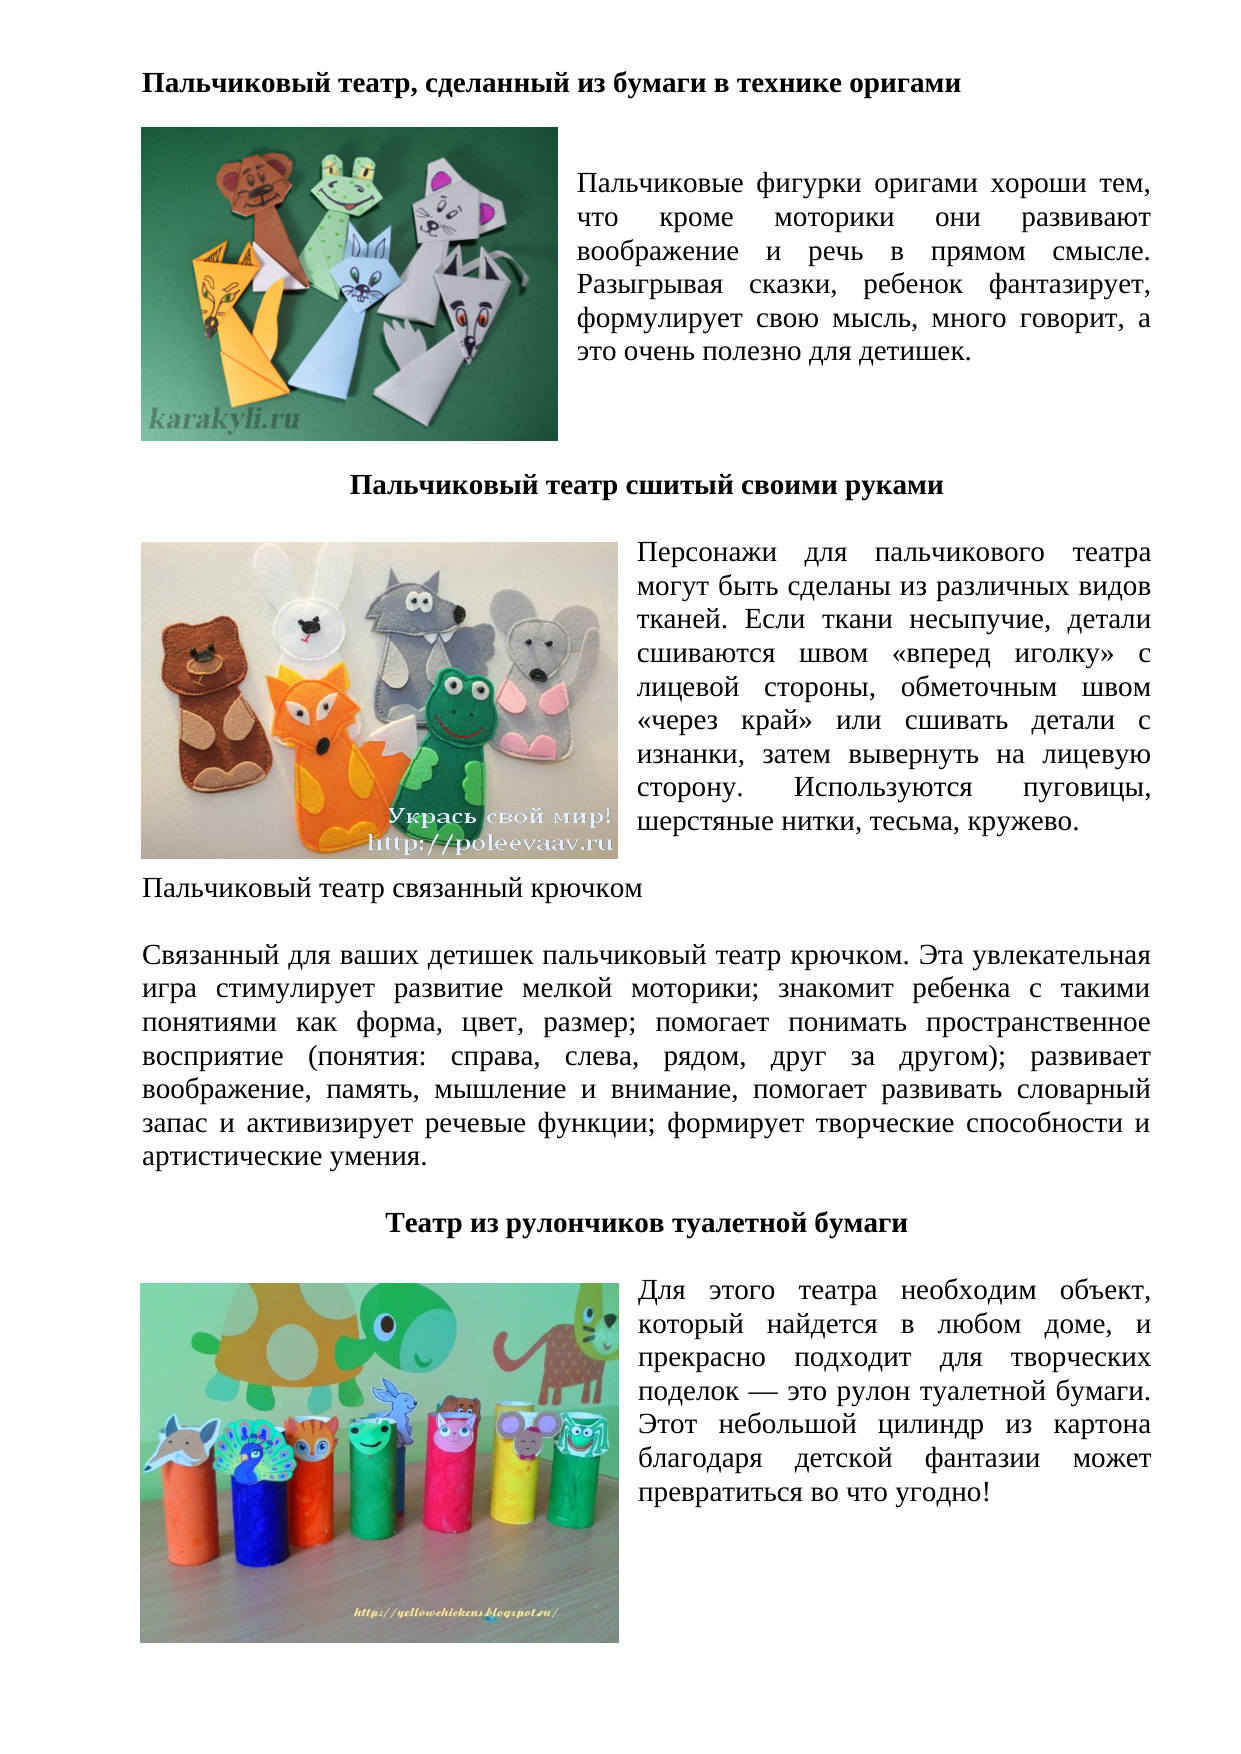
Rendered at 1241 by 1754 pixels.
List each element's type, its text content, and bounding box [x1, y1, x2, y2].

picture [141, 127, 558, 441]
picture [140, 1283, 619, 1643]
text Связанный для ваших детишек пальчиковый театр крючком. Эта увлекательная игра стимулирует развитие мелкой моторики; знакомит ребенка с такими понятиями как форма, цвет, размер; помогает понимать пространственное восприятие (понятия: справа, слева, рядом, друг за другом); развивает воображение, память, мышление и внимание, помогает развивать словарный запас и активизирует речевые функции; формирует творческие способности и артистические умения. [142, 937, 1152, 1172]
text Пальчиковый театр связанный крючком [142, 870, 1152, 903]
text Для этого театра необходим объект, который найдется в любом доме, и прекрасно подходит для творческих поделок — это рулон туалетной бумаги. Этот небольшой цилиндр из картона благодаря детской фантазии может превратиться во что угодно! [142, 1272, 1152, 1507]
text Пальчиковые фигурки оригами хороши тем, что кроме моторики они развивают воображение и речь в прямом смысле. Разыгрывая сказки, ребенок фантазирует, формулирует свою мысль, много говорит, а это очень полезно для детишек. [558, 166, 1152, 367]
text Пальчиковый театр сшитый своими руками [142, 467, 1152, 501]
text Театр из рулончиков туалетной бумаги [142, 1205, 1152, 1239]
text Пальчиковый театр, сделанный из бумаги в технике оригами [142, 65, 1152, 98]
picture [141, 542, 618, 859]
